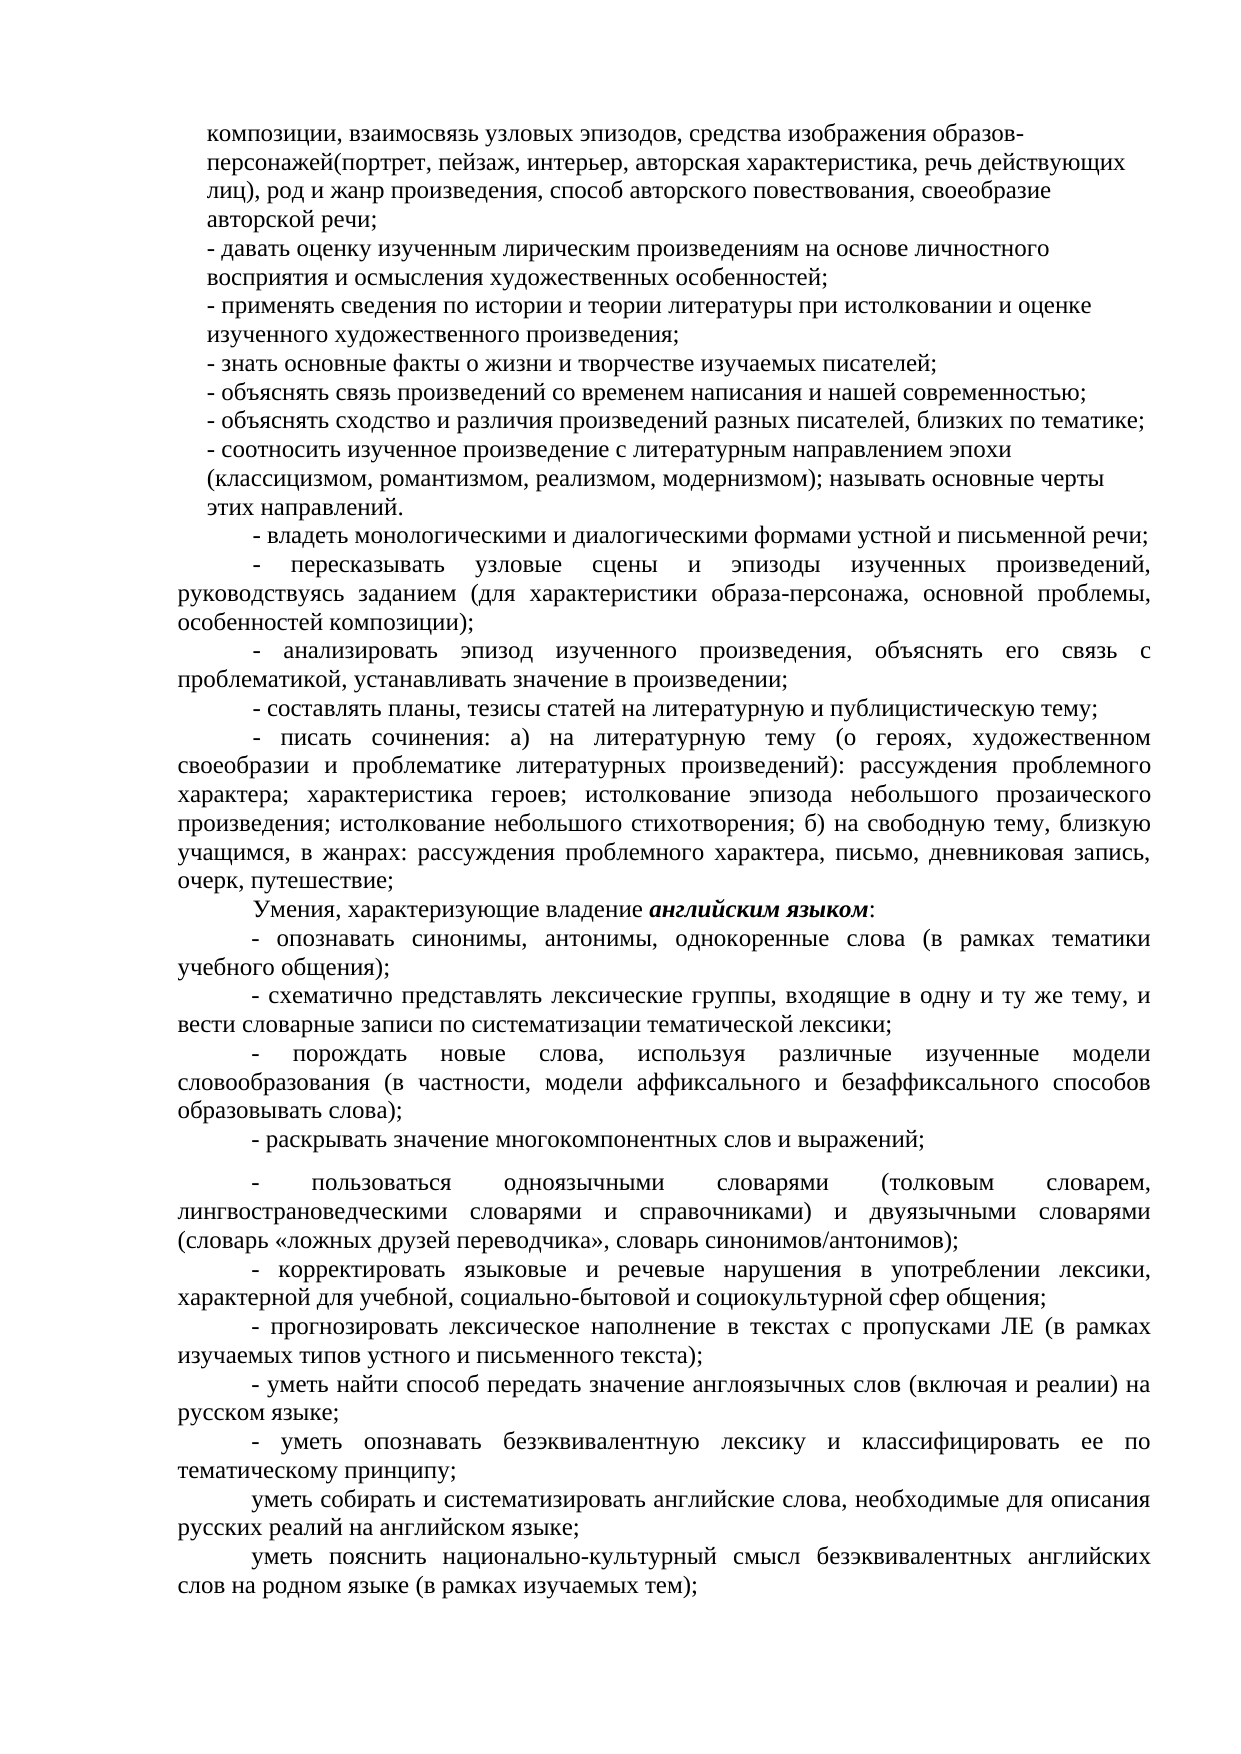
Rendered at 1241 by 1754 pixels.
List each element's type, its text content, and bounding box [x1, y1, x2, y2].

text - составлять планы, тезисы статей на литературную и публицистическую тему; [177, 693, 1152, 722]
text - прогнозировать лексическое наполнение в текстах с пропусками ЛЕ (в рамках изучаемых типов устного и письменного текста); [177, 1311, 1152, 1369]
text - объяснять сходство и различия произведений разных писателей, близких по тематике; [207, 406, 1152, 434]
text - корректировать языковые и речевые нарушения в употреблении лексики, характерной для учебной, социально-бытовой и социокультурной сфер общения; [177, 1254, 1152, 1311]
text - уметь найти способ передать значение англоязычных слов (включая и реалии) на русском языке; [177, 1369, 1152, 1426]
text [207, 118, 1152, 233]
text - опознавать синонимы, антонимы, однокоренные слова (в рамках тематики учебного общения); [177, 923, 1152, 981]
text - соотносить изученное произведение с литературным направлением эпохи (классицизмом, романтизмом, реализмом, модернизмом); называть основные черты этих направлений. [207, 434, 1152, 521]
text - схематично представлять лексические группы, входящие в одну и ту же тему, и вести словарные записи по систематизации тематической лексики; [177, 981, 1152, 1038]
text - знать основные факты о жизни и творчестве изучаемых писателей; [207, 348, 1152, 377]
text - пересказывать узловые сцены и эпизоды изученных произведений, руководствуясь заданием (для характеристики образа-персонажа, основной проблемы, особенностей композиции); [177, 549, 1152, 636]
text - применять сведения по истории и теории литературы при истолковании и оценке изученного художественного произведения; [207, 291, 1152, 348]
text - писать сочинения: а) на литературную тему (о героях, художественном своеобразии и проблематике литературных произведений): рассуждения проблемного характера; характеристика героев; истолкование эпизода небольшого прозаического произведения; истолкование небольшого стихотворения; б) на свободную тему, близкую учащимся, в жанрах: рассуждения проблемного характера, письмо, дневниковая запись, очерк, путешествие; [177, 722, 1152, 894]
text уметь собирать и систематизировать английские слова, необходимые для описания русских реалий на английском языке; [177, 1484, 1152, 1541]
text - анализировать эпизод изученного произведения, объяснять его связь с проблематикой, устанавливать значение в произведении; [177, 636, 1152, 693]
text - раскрывать значение многокомпонентных слов и выражений; [177, 1124, 1152, 1153]
text - уметь опознавать безэквивалентную лексику и классифицировать ее по тематическому принципу; [177, 1426, 1152, 1484]
text - пользоваться одноязычными словарями (толковым словарем, лингвострановедческими словарями и справочниками) и двуязычными словарями (словарь «ложных друзей переводчика», словарь синонимов/антонимов); [177, 1167, 1152, 1254]
text - владеть монологическими и диалогическими формами устной и письменной речи; [177, 521, 1152, 549]
text уметь пояснить национально-культурный смысл безэквивалентных английских слов на родном языке (в рамках изучаемых тем); [177, 1541, 1152, 1599]
text - объяснять связь произведений со временем написания и нашей современностью; [207, 377, 1152, 406]
text - давать оценку изученным лирическим произведениям на основе личностного восприятия и осмысления художественных особенностей; [207, 233, 1152, 291]
text Умения, характеризующие владение английским языком: [177, 894, 1152, 923]
text - порождать новые слова, используя различные изученные модели словообразования (в частности, модели аффиксального и безаффиксального способов образовывать слова); [177, 1038, 1152, 1124]
